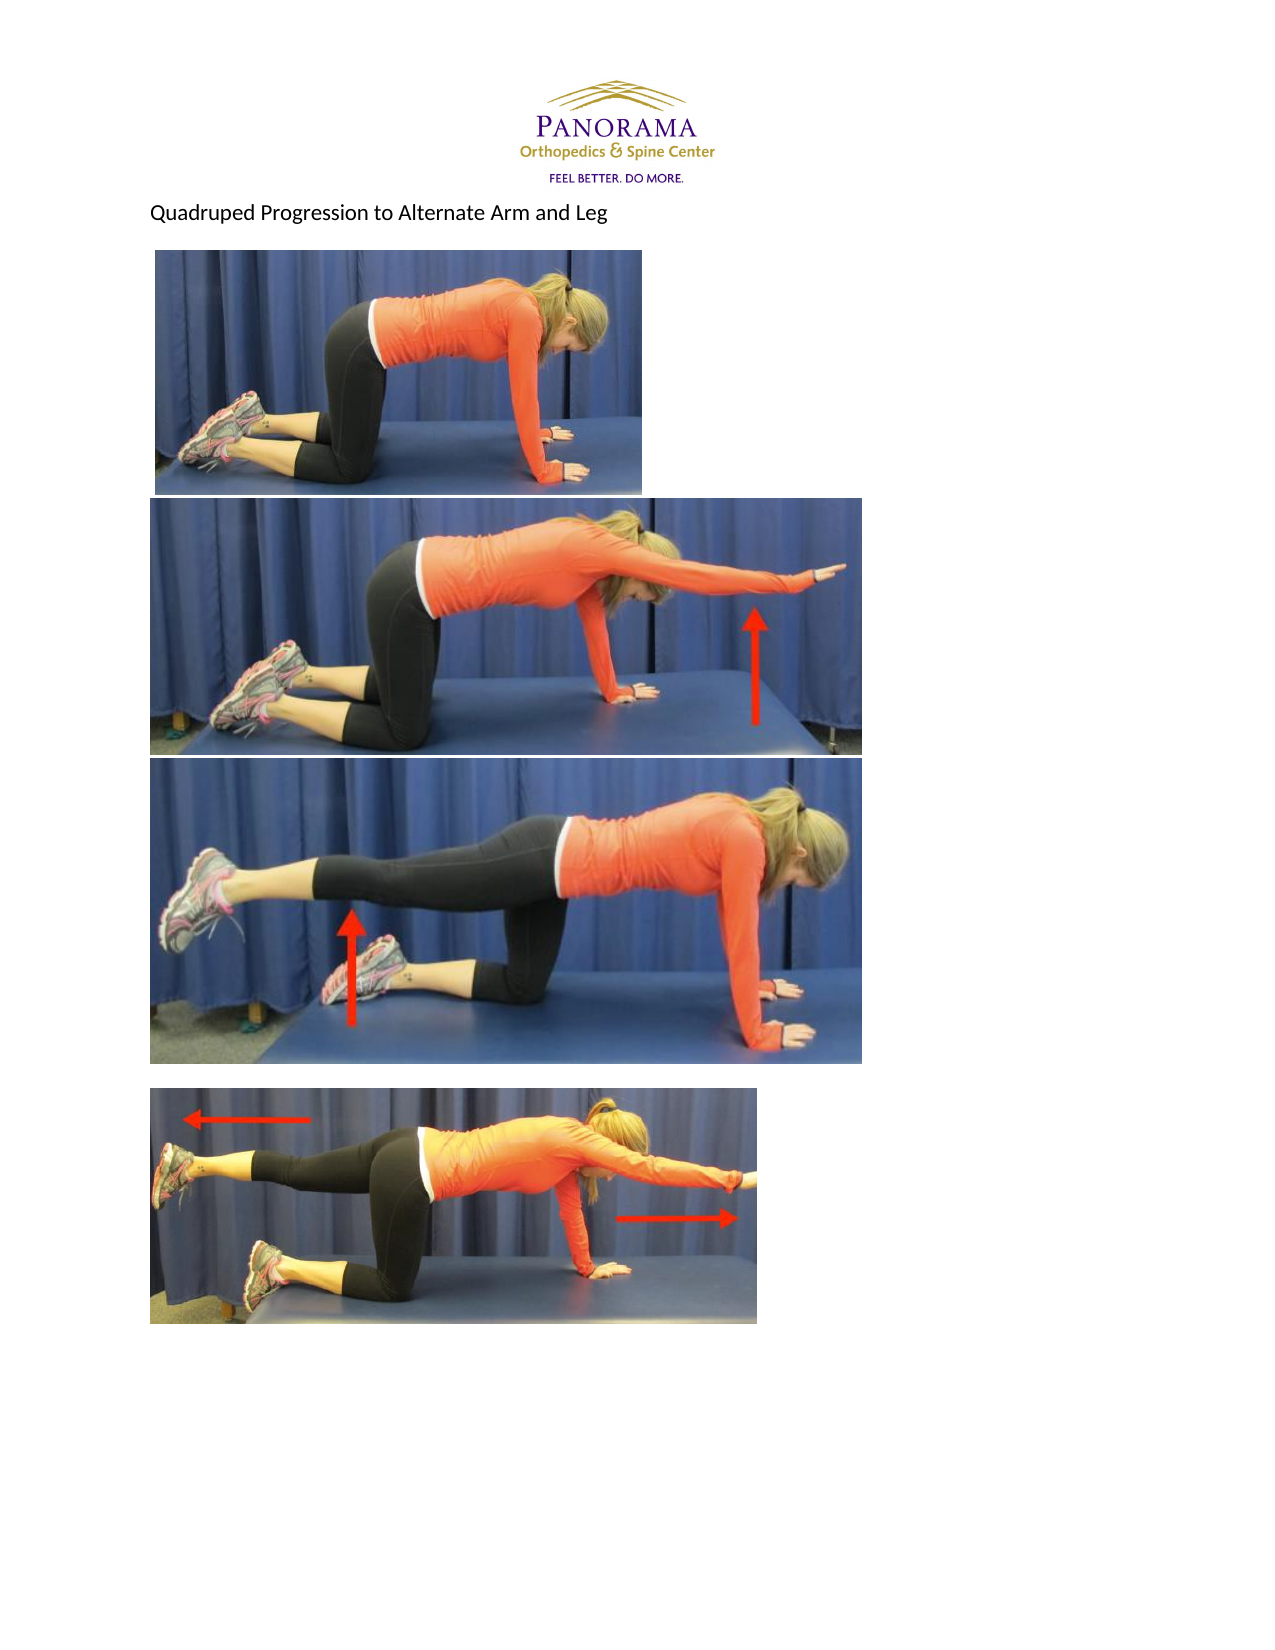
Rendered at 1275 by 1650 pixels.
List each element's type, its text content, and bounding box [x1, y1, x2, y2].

picture [150, 1088, 757, 1324]
picture [509, 75, 726, 194]
picture [150, 758, 862, 1064]
picture [150, 498, 862, 755]
picture [155, 250, 642, 495]
text Quadruped Progression to Alternate Arm and Leg [150, 198, 1096, 226]
